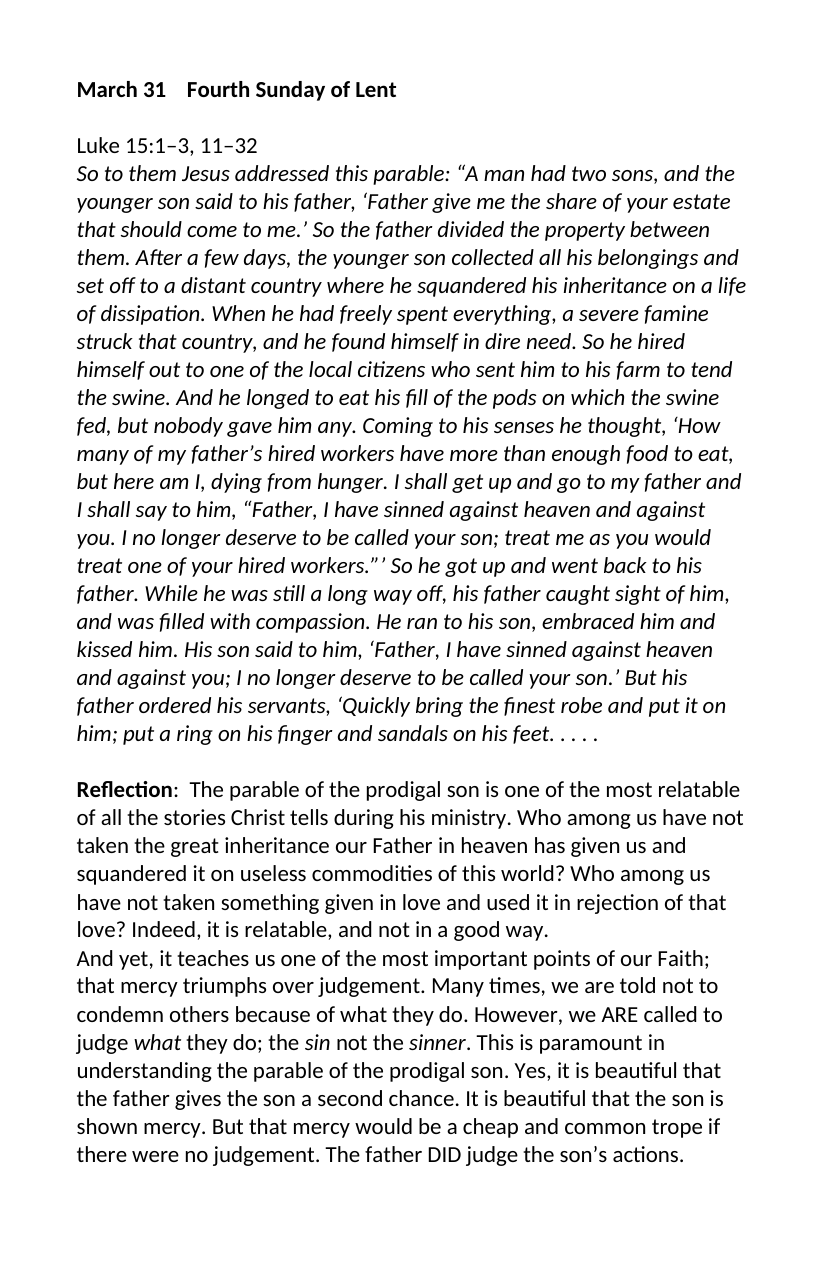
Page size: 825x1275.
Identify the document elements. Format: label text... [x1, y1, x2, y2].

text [76, 776, 750, 1168]
text Luke 15:1–3, 11–32 So to them Jesus addressed this parable: “A man had two sons, and the younger son said to his father, ‘Father give me the share of your estate that should come to me.’ So the father divided the property between them. After a few days, the younger son collected all his belongings and set off to a distant country where he squandered his inheritance on a life of dissipation. When he had freely spent everything, a severe famine struck that country, and he found himself in dire need. So he hired himself out to one of the local citizens who sent him to his farm to tend the swine. And he longed to eat his fill of the pods on which the swine fed, but nobody gave him any. Coming to his senses he thought, ‘How many of my father’s hired workers have more than enough food to eat, but here am I, dying from hunger. I shall get up and go to my father and I shall say to him, “Father, I have sinned against heaven and against you. I no longer deserve to be called your son; treat me as you would treat one of your hired workers.”’ So he got up and went back to his father. While he was still a long way off, his father caught sight of him, and was filled with compassion. He ran to his son, embraced him and kissed him. His son said to him, ‘Father, I have sinned against heaven and against you; I no longer deserve to be called your son.’ But his father ordered his servants, ‘Quickly bring the finest robe and put it on him; put a ring on his finger and sandals on his feet. . . . . [76, 131, 750, 747]
text March 31 Fourth Sunday of Lent [76, 75, 750, 103]
